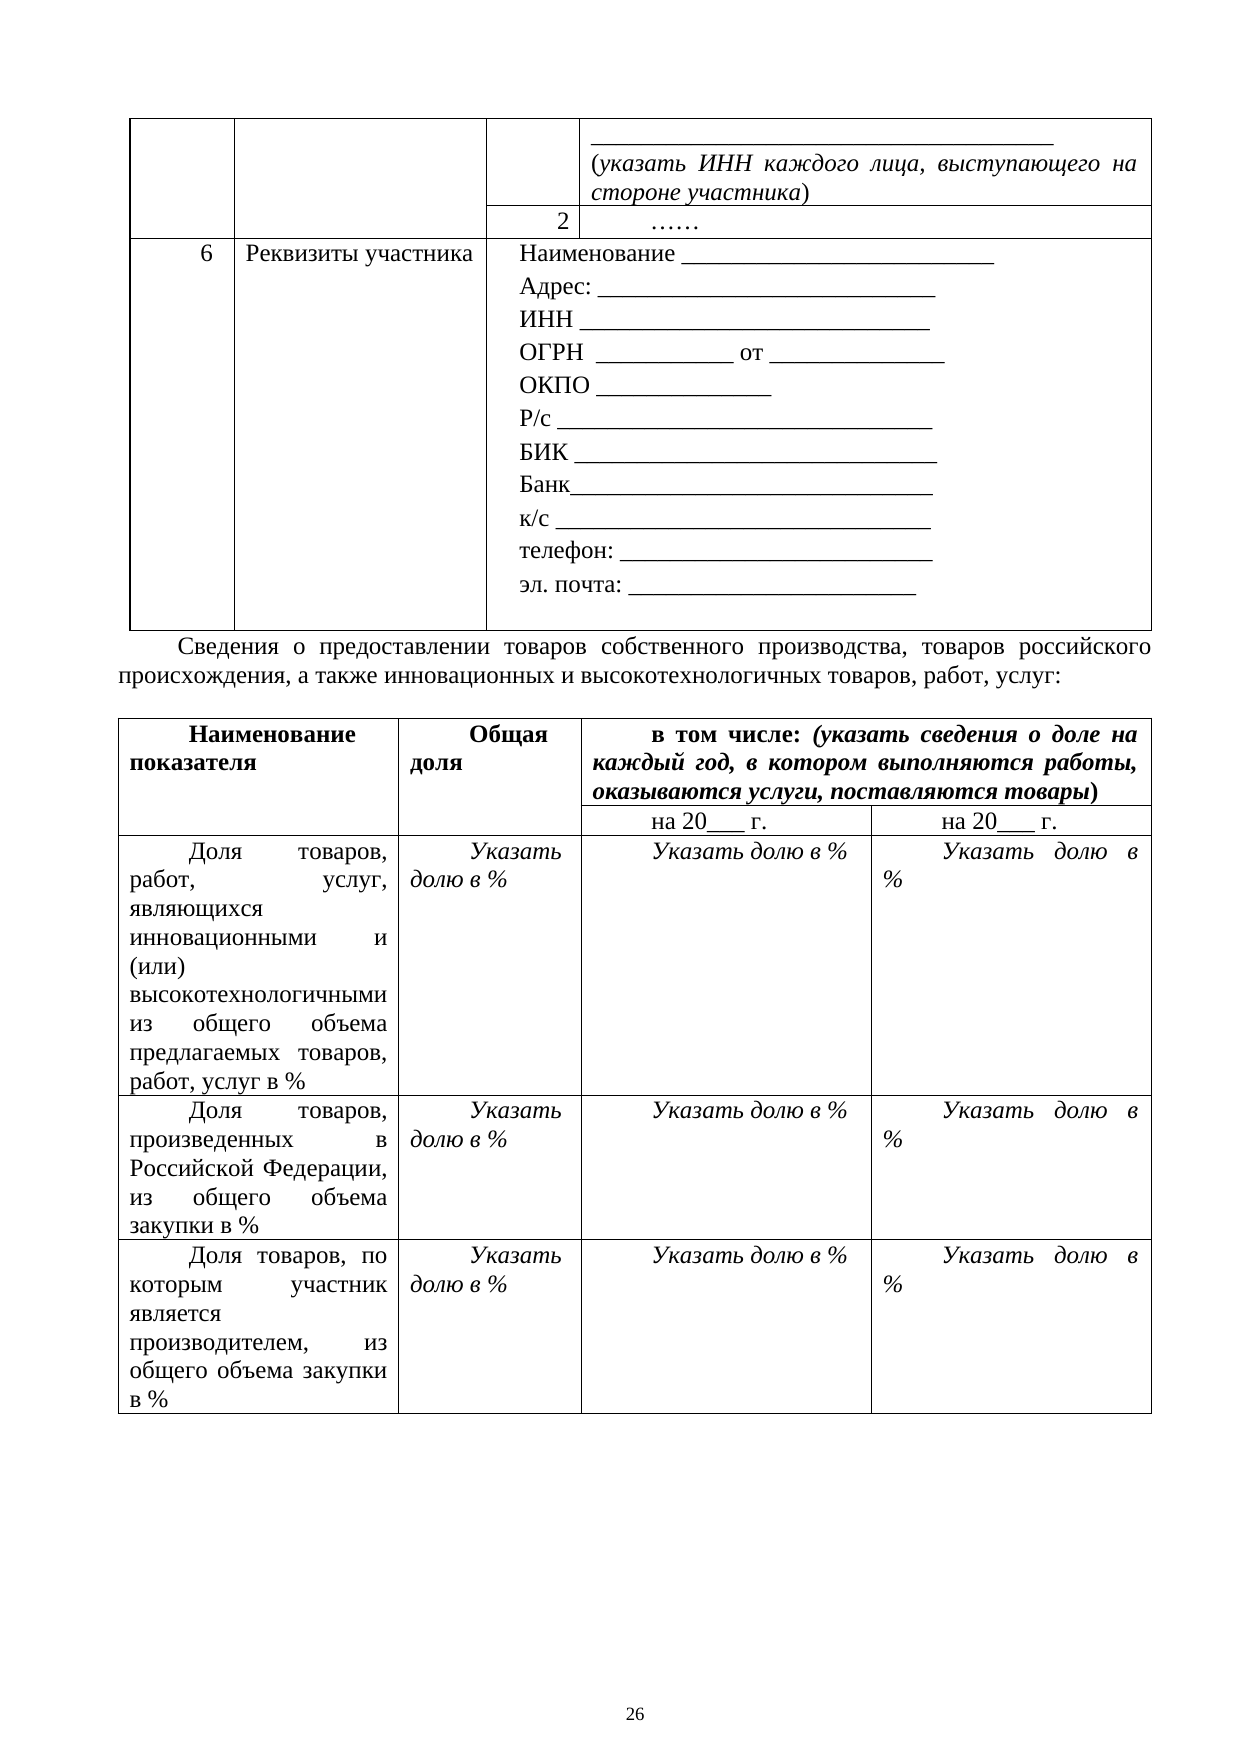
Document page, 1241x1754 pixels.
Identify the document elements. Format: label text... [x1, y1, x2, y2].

text Сведения о предоставлении товаров собственного производства, товаров российского происхождения, а также инновационных и высокотехнологичных товаров, работ, услуг: [118, 631, 1152, 689]
table_header Наименование показателя [119, 719, 398, 835]
table_cell 1. [487, 119, 579, 205]
table_cell на 20___ г. [872, 806, 1151, 835]
table_cell …… [580, 206, 1151, 237]
table_cell Указать долю в % [582, 1096, 871, 1239]
table_cell Указать долю в % [872, 1096, 1151, 1239]
table_cell Наименование _________________________ Адрес: ___________________________ ИНН ____________________________ ОГРН ___________ от ______________ ОКПО ______________ Р/с ______________________________ БИК _____________________________ Банк_____________________________ к/с ______________________________ телефон: _________________________ эл. почта: _______________________ [487, 239, 1151, 630]
table_cell Указать долю в % [872, 836, 1151, 1094]
table_cell на 20___ г. [582, 806, 871, 835]
table_cell Указать долю в % [399, 836, 581, 1094]
table_cell Указать долю в % [872, 1240, 1151, 1413]
table_cell Указать долю в % [582, 1240, 871, 1413]
table_cell Указать долю в % [399, 1096, 581, 1239]
table_cell Указать долю в % [399, 1240, 581, 1413]
table_header Общая доля [399, 719, 581, 835]
table_cell 6 [131, 239, 234, 630]
table_cell Реквизиты участника [235, 239, 486, 630]
table_cell Доля товаров, работ, услуг, являющихся инновационными и (или) высокотехнологичными из общего объема предлагаемых товаров, работ, услуг в % [119, 836, 398, 1094]
table_cell Указать долю в % [582, 836, 871, 1094]
table_cell Доля товаров, по которым участник является производителем, из общего объема закупки в % [119, 1240, 398, 1413]
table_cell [235, 119, 486, 237]
table_cell 5. [131, 119, 234, 237]
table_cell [580, 119, 1151, 205]
table_cell Доля товаров, произведенных в Российской Федерации, из общего объема закупки в % [119, 1096, 398, 1239]
table_header в том числе: (указать сведения о доле на каждый год, в котором выполняются работы, оказываются услуги, поставляются товары) [582, 719, 1151, 805]
table_cell 2 [487, 206, 579, 237]
